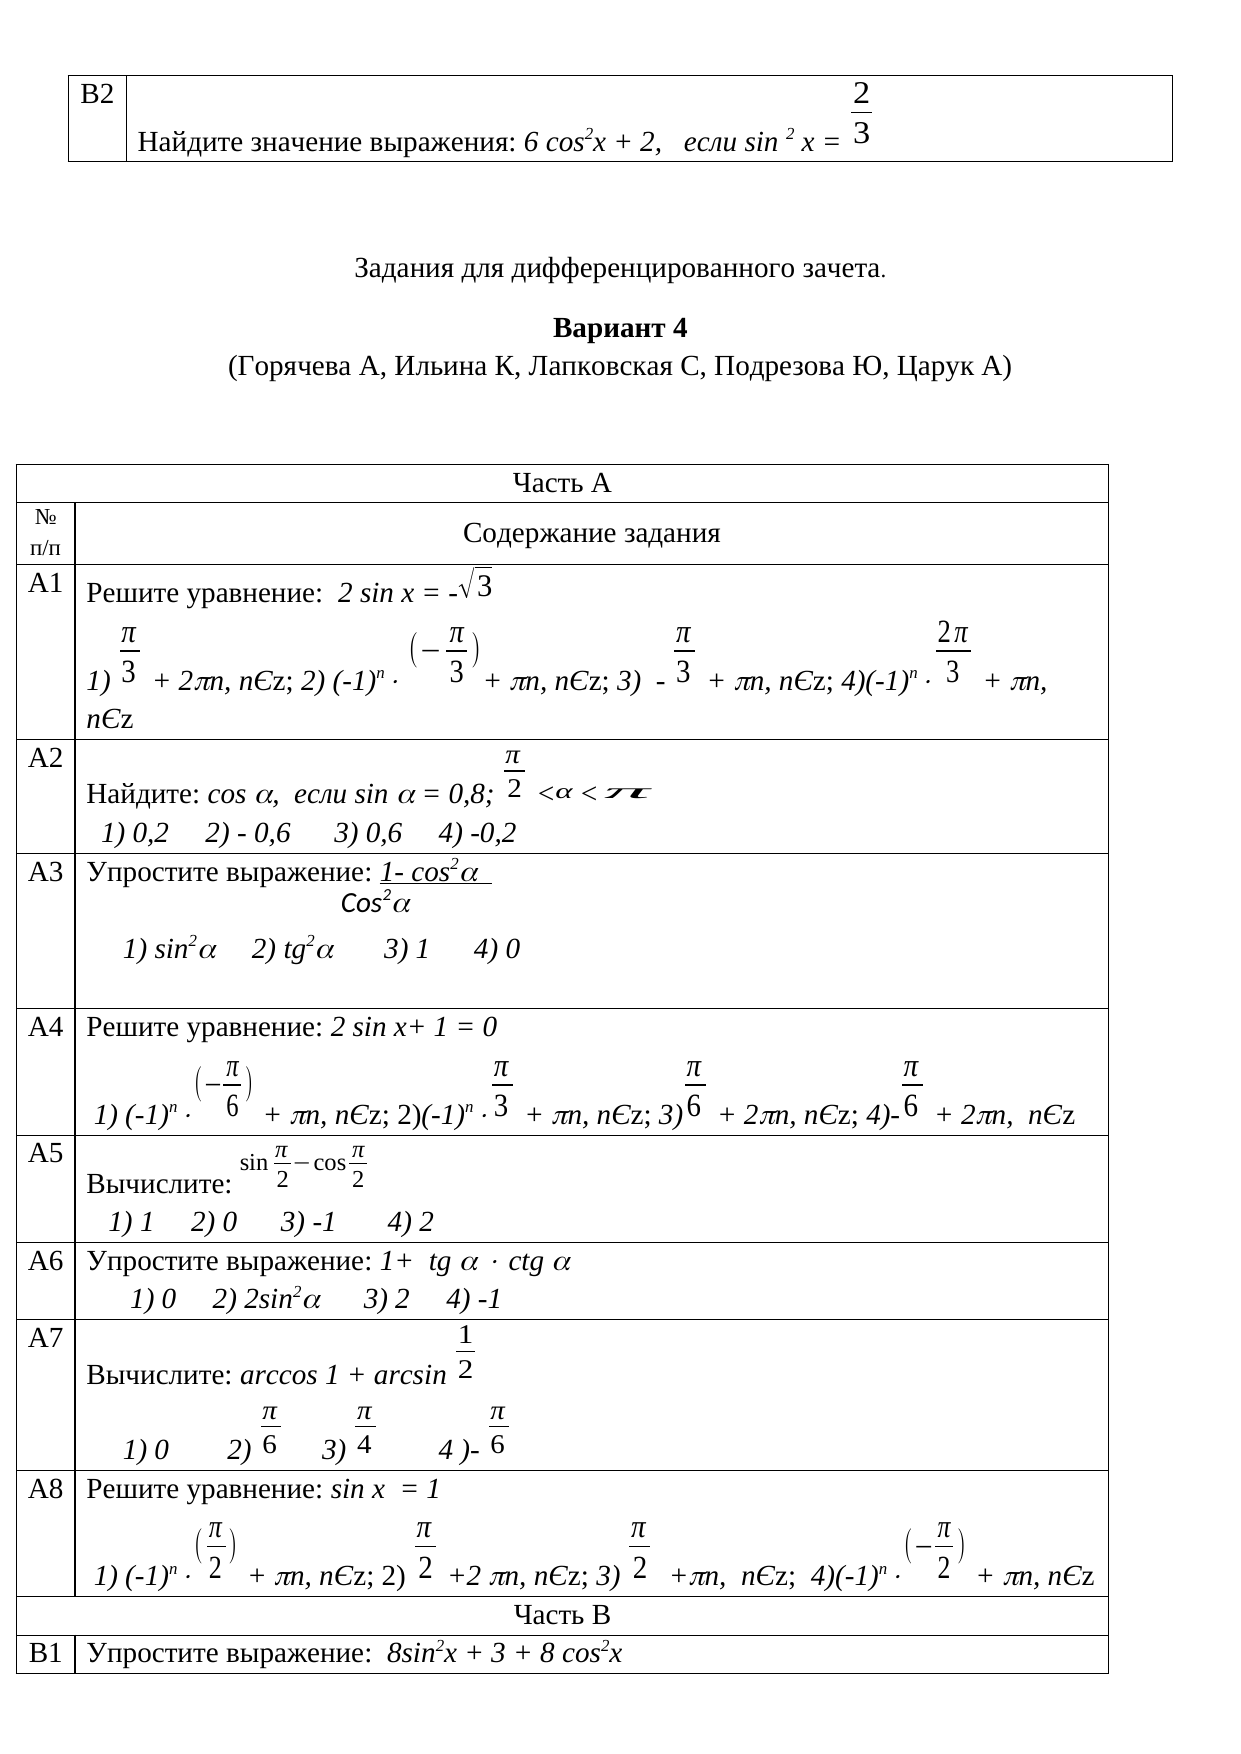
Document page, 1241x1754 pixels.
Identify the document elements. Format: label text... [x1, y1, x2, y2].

text Вариант 4 [75, 310, 1165, 343]
table_cell Найдите значение выражения: 6 cos2x + 2, если sin 2 x = [127, 76, 1172, 161]
table_cell Содержание задания [76, 503, 1108, 564]
text Задания для дифференцированного зачета. [75, 250, 1165, 284]
table_cell Найдите: cos , если sin = 0,8; << 1) 0,2 2) - 0,6 3) 0,6 4) -0,2 [76, 740, 1108, 853]
table_cell Вычислите: 1) 1 2) 0 3) -1 4) 2 [76, 1136, 1108, 1242]
table_cell Решите уравнение: sin x = 1 1) (-1)n + n, nЄz; 2) +2 n, nЄz; 3) +n, nЄz; 4)(-1)n + n, nЄz [76, 1471, 1108, 1596]
table_cell А6 [17, 1243, 74, 1319]
table_cell А7 [17, 1320, 74, 1470]
table_cell В1 [17, 1636, 74, 1673]
table_cell Часть В [17, 1597, 1108, 1634]
text (Горячева А, Ильина К, Лапковская С, Подрезова Ю, Царук А) [75, 348, 1165, 382]
table_cell Упростите выражение: 8sin2x + 3 + 8 cos2x [76, 1636, 1108, 1673]
table_cell Решите уравнение: 2 sin x+ 1 = 0 1) (-1)n + n, nЄz; 2)(-1)n + n, nЄz; 3) + 2n, nЄz; 4)- + 2n, nЄz [76, 1009, 1108, 1134]
table_cell А4 [17, 1009, 74, 1134]
table_cell Решите уравнение: 2 sin x = - 1) + 2n, nЄz; 2) (-1)n + n, nЄz; 3) - + n, nЄz; 4)(-1)n + n, nЄz [76, 565, 1108, 739]
table_cell В2 [69, 76, 126, 161]
table_cell А2 [17, 740, 74, 853]
table_cell А1 [17, 565, 74, 739]
table_header Часть А [17, 465, 1108, 502]
table_cell А8 [17, 1471, 74, 1596]
table_cell Упростите выражение: 1- соs2 1:: 1) sin2 2) tg2 3) 1 4) 0 [76, 854, 1108, 1008]
table_cell Упростите выражение: 1+ tg ctg 1) 0 2) 2sin2 3) 2 4) -1 [76, 1243, 1108, 1319]
table_cell А5 [17, 1136, 74, 1242]
table_cell А3 [17, 854, 74, 1008]
table_cell Вычислите: arcсos 1 + arcsin 1) 0 2) 3) 4 )- [76, 1320, 1108, 1470]
table_cell № п/п [17, 503, 74, 564]
